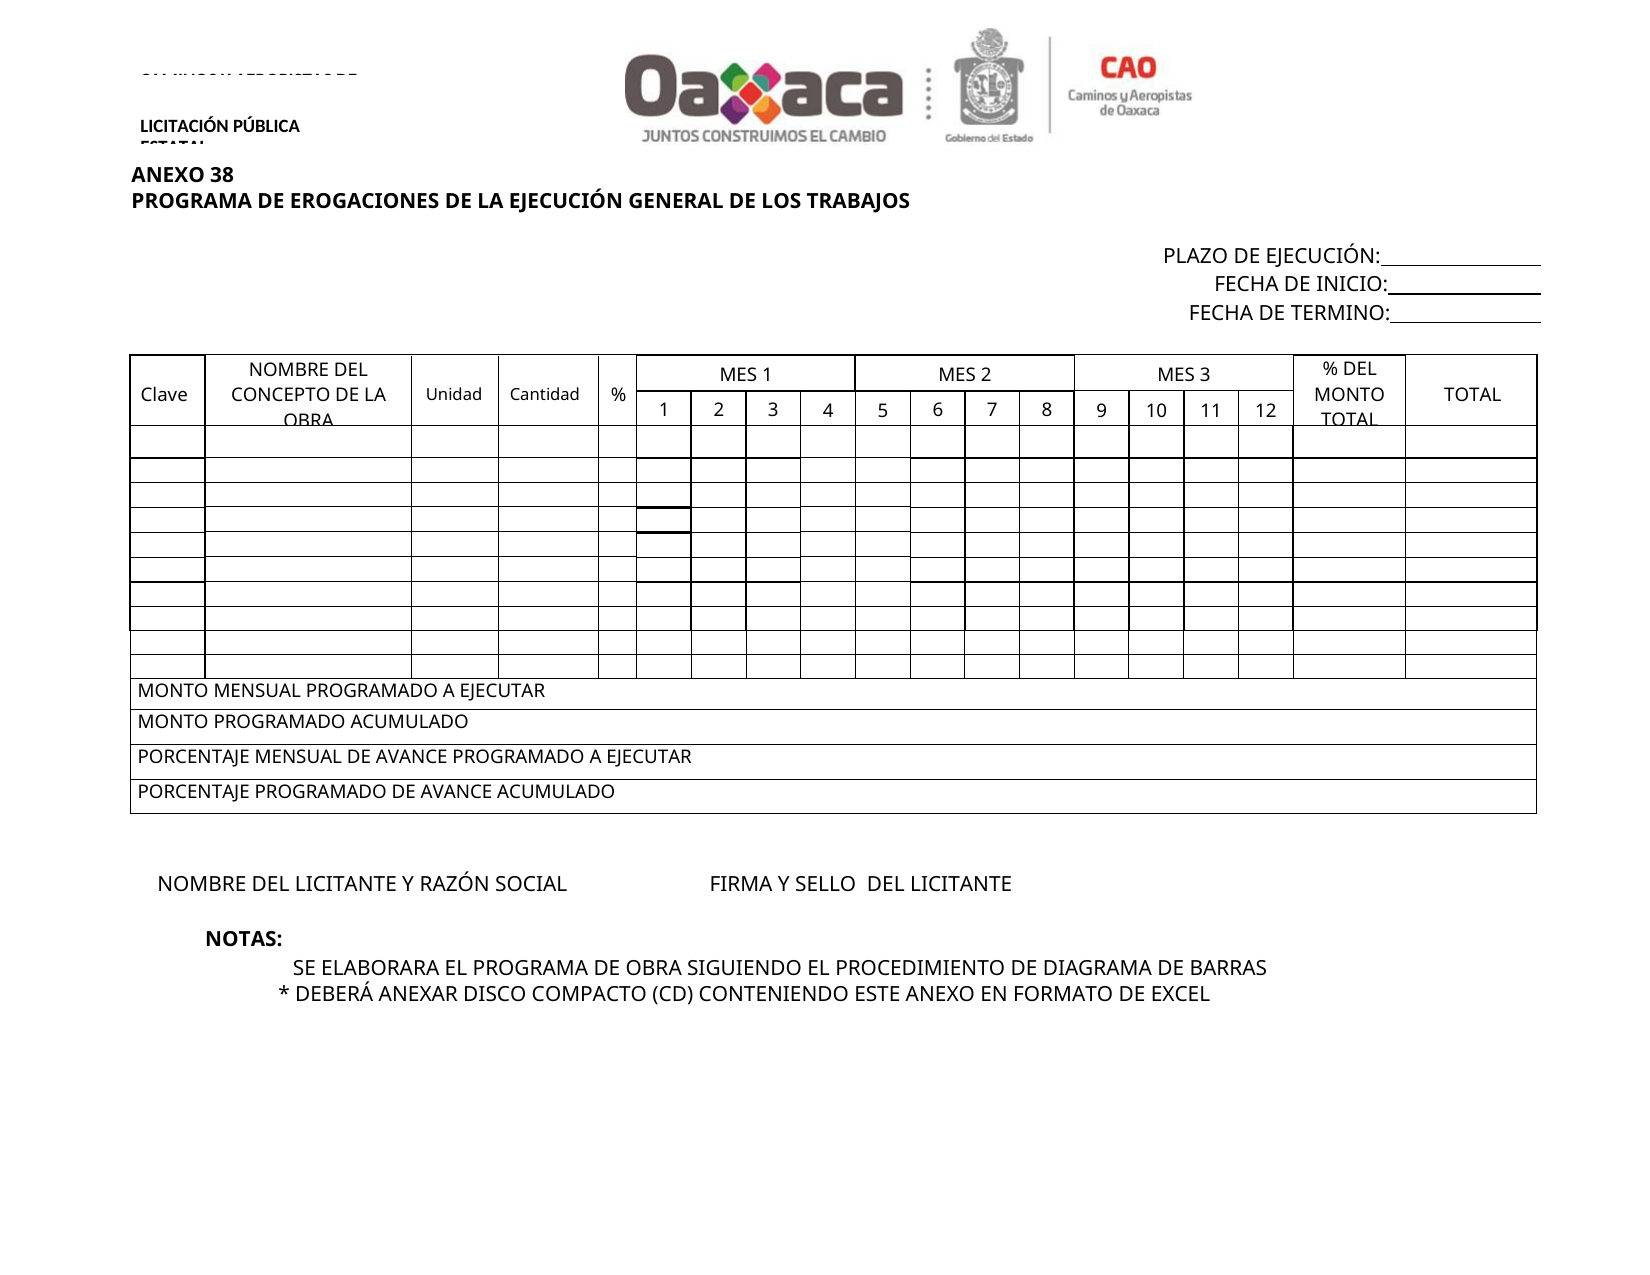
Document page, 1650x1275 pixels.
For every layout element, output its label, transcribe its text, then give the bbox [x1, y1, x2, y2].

table_cell 7 [966, 392, 1019, 424]
table_cell [1075, 583, 1128, 606]
table_cell [1130, 426, 1183, 457]
table_cell [1075, 607, 1128, 630]
table_cell [856, 532, 910, 556]
table_cell [966, 508, 1019, 531]
table_cell [966, 426, 1019, 457]
table_header TOTAL [1406, 355, 1536, 424]
table_cell [801, 458, 855, 482]
table_cell [1130, 607, 1183, 630]
table_cell [692, 631, 746, 654]
text PROGRAMA DE EROGACIONES DE LA EJECUCIÓN GENERAL DE LOS TRABAJOS [131, 188, 1552, 213]
table_cell [911, 508, 964, 531]
table_cell [1239, 508, 1292, 531]
table_cell [1294, 508, 1405, 531]
table_cell [801, 582, 855, 606]
picture [625, 28, 1198, 146]
table_cell [1239, 483, 1292, 506]
table_cell [1130, 558, 1183, 581]
table_cell [599, 631, 636, 654]
table_cell [911, 631, 964, 654]
table_cell [1130, 459, 1183, 482]
table_cell [911, 607, 964, 630]
table_header Cantidad [499, 355, 598, 424]
table_cell [747, 655, 800, 678]
table_cell [131, 607, 204, 630]
table_cell [1130, 533, 1183, 556]
table_header NOMBRE DEL CONCEPTO DE LA OBRA [206, 355, 411, 424]
table_cell [747, 583, 800, 606]
table_cell [1020, 583, 1073, 606]
table_cell [911, 655, 964, 678]
table_cell [131, 459, 204, 482]
table_cell [856, 458, 910, 482]
table_cell [1184, 655, 1238, 678]
table_cell [131, 426, 204, 457]
table_cell [801, 557, 855, 581]
table_cell [412, 532, 498, 556]
table_cell [499, 458, 598, 482]
table_cell [856, 631, 910, 654]
table_cell [1239, 558, 1292, 581]
text PLAZO DE EJECUCIÓN: FECHA DE INICIO: FECHA DE TERMINO: [1162, 241, 1541, 326]
table_cell [966, 558, 1019, 581]
table_header MES 3 [1075, 355, 1293, 390]
table_header % DEL MONTO TOTAL [1294, 356, 1405, 424]
table_cell [801, 507, 855, 531]
table_cell [1185, 607, 1238, 630]
table_cell [599, 507, 636, 531]
table_cell [131, 508, 204, 531]
table_cell [965, 655, 1019, 678]
table_cell [1294, 426, 1405, 457]
table_cell [499, 607, 598, 630]
table_cell [599, 655, 636, 678]
table_cell [692, 558, 745, 581]
table_cell [911, 558, 964, 581]
table_cell [966, 607, 1019, 630]
table_cell [599, 582, 636, 606]
table_cell [131, 483, 204, 506]
table_cell [637, 534, 690, 556]
table_cell [856, 582, 910, 606]
table_cell [637, 655, 691, 678]
table_cell [801, 631, 855, 654]
table_cell [692, 483, 745, 506]
table_cell 2 [692, 392, 745, 424]
table_cell [747, 483, 800, 506]
table_cell [911, 583, 964, 606]
table_header Clave [131, 356, 204, 424]
table_cell [1020, 459, 1073, 482]
table_cell 1 [637, 392, 690, 424]
table_header % [599, 355, 636, 424]
table_cell [637, 426, 690, 457]
table_cell [206, 507, 411, 531]
text NOMBRE DEL LICITANTE Y RAZÓN SOCIAL FIRMA Y SELLO DEL LICITANTE [157, 869, 1552, 897]
table_header Unidad [412, 355, 498, 424]
table_cell [1239, 655, 1293, 678]
table_cell [206, 631, 411, 654]
table_cell PORCENTAJE MENSUAL DE AVANCE PROGRAMADO A EJECUTAR [131, 745, 1536, 779]
table_cell [1129, 631, 1183, 654]
table_cell [1020, 655, 1074, 678]
table_cell [1185, 483, 1238, 506]
table_cell [1075, 558, 1128, 581]
table_cell [801, 532, 855, 556]
table_cell 12 [1239, 391, 1293, 424]
table_cell [1185, 426, 1238, 457]
table_cell [1185, 583, 1238, 606]
table_cell [499, 426, 598, 457]
table_cell [1239, 607, 1292, 630]
table_cell [911, 533, 964, 556]
table_cell 6 [911, 392, 964, 424]
table_cell [692, 607, 745, 630]
table_cell [499, 582, 598, 606]
table_cell [1294, 655, 1405, 678]
table_cell 11 [1185, 391, 1238, 424]
table_cell [966, 583, 1019, 606]
table_cell PORCENTAJE PROGRAMADO DE AVANCE ACUMULADO [131, 780, 1536, 813]
table_cell [692, 583, 745, 606]
subtitle ANEXO 38 [131, 162, 1552, 188]
table_cell [206, 426, 411, 457]
table_cell [856, 655, 910, 678]
table_cell [637, 558, 690, 581]
table_cell [1294, 459, 1405, 482]
table_cell [599, 458, 636, 482]
table_cell [1294, 607, 1405, 630]
table_cell [637, 459, 690, 482]
table_cell [499, 631, 598, 654]
table_cell 3 [747, 392, 800, 424]
table_cell [801, 426, 855, 457]
table_cell [1239, 459, 1292, 482]
table_cell [1294, 583, 1405, 606]
table_cell [499, 507, 598, 531]
table_cell [1294, 483, 1405, 506]
table_cell [499, 532, 598, 556]
text SE ELABORARA EL PROGRAMA DE OBRA SIGUIENDO EL PROCEDIMIENTO DE DIAGRAMA DE BARRAS [293, 953, 1552, 981]
text * DEBERÁ ANEXAR DISCO COMPACTO (CD) CONTENIENDO ESTE ANEXO EN FORMATO DE EXCEL [278, 981, 1552, 1007]
table_cell [1129, 655, 1183, 678]
table_cell [637, 607, 690, 630]
table_cell [1406, 558, 1536, 581]
table_cell [747, 459, 800, 482]
table_cell MONTO PROGRAMADO ACUMULADO [131, 710, 1536, 744]
table_cell [1406, 483, 1536, 506]
table_cell [692, 655, 746, 678]
table_cell [1184, 631, 1238, 654]
table_cell [801, 655, 855, 678]
table_cell [747, 508, 800, 531]
table_cell [206, 532, 411, 556]
table_cell [1130, 583, 1183, 606]
table_cell [412, 458, 498, 482]
table_cell [1294, 558, 1405, 581]
table_cell [1239, 631, 1293, 654]
table_cell [1185, 459, 1238, 482]
table_cell [966, 459, 1019, 482]
table_cell [801, 483, 855, 506]
table_cell [747, 558, 800, 581]
table_cell [1075, 508, 1128, 531]
table_cell [1406, 508, 1536, 531]
table_cell [1239, 426, 1292, 457]
table_cell [692, 508, 745, 531]
table_cell 5 [856, 392, 910, 424]
table_cell [747, 607, 800, 630]
table_cell [499, 655, 598, 678]
table_cell 8 [1020, 392, 1073, 424]
table_cell [856, 483, 910, 506]
table_cell [1406, 607, 1536, 630]
table_cell [911, 483, 964, 506]
table_cell [747, 533, 800, 556]
table_cell [966, 483, 1019, 506]
table_cell [131, 533, 204, 556]
table_cell [637, 483, 690, 506]
table_cell [206, 607, 411, 630]
table_cell [1075, 631, 1128, 654]
table_cell [412, 582, 498, 606]
table_cell [599, 483, 636, 506]
table_cell [412, 655, 498, 678]
table_cell [856, 557, 910, 581]
table_header MES 2 [856, 356, 1074, 390]
table_cell [1075, 459, 1128, 482]
table_cell [206, 458, 411, 482]
table_cell [1020, 631, 1074, 654]
table_cell [1020, 533, 1073, 556]
table_cell [131, 655, 204, 678]
table_cell 9 [1075, 391, 1128, 424]
table_cell [1185, 508, 1238, 531]
table_cell [1020, 607, 1073, 630]
table_cell [1406, 533, 1536, 556]
table_cell 4 [801, 392, 855, 424]
table_cell [131, 583, 204, 606]
table_cell [1020, 483, 1073, 506]
table_cell [966, 533, 1019, 556]
table_cell [412, 607, 498, 630]
table_header MES 1 [637, 356, 854, 390]
table_cell [1239, 583, 1292, 606]
table_cell [1185, 533, 1238, 556]
table_cell [412, 426, 498, 457]
table_cell [1294, 631, 1405, 654]
table_cell [412, 557, 498, 581]
table_cell [206, 483, 411, 506]
table_cell [1020, 508, 1073, 531]
table_cell [637, 509, 690, 531]
subtitle NOTAS: [205, 924, 1552, 953]
table_cell [965, 631, 1019, 654]
table_cell [599, 426, 636, 457]
table_cell [1075, 655, 1128, 678]
table_cell [637, 583, 690, 606]
table_cell [131, 631, 204, 654]
table_cell [1130, 508, 1183, 531]
table_cell MONTO MENSUAL PROGRAMADO A EJECUTAR [131, 679, 1536, 709]
table_cell [1075, 426, 1128, 457]
table_cell [206, 557, 411, 581]
table_cell [692, 426, 745, 457]
table_cell [1294, 533, 1405, 556]
table_cell [747, 631, 800, 654]
table_cell [1406, 426, 1536, 457]
table_cell [599, 557, 636, 581]
table_cell [499, 557, 598, 581]
table_cell [1406, 655, 1536, 678]
table_cell [692, 533, 745, 556]
table_cell [206, 655, 411, 678]
table_cell [911, 426, 964, 457]
table_cell [911, 459, 964, 482]
table_cell [1020, 558, 1073, 581]
table_cell [1406, 459, 1536, 482]
table_cell [412, 483, 498, 506]
table_cell [1020, 426, 1073, 457]
table_cell [1406, 631, 1536, 654]
table_cell [1406, 583, 1536, 606]
table_cell [856, 507, 910, 531]
table_cell [599, 607, 636, 630]
table_cell [801, 607, 855, 630]
table_cell [131, 558, 204, 581]
table_cell [412, 507, 498, 531]
table_cell [499, 483, 598, 506]
table_cell [1075, 533, 1128, 556]
table_cell [1130, 483, 1183, 506]
table_cell [206, 582, 411, 606]
table_cell [856, 426, 910, 457]
table_cell [747, 426, 800, 457]
table_cell [637, 631, 691, 654]
table_cell [692, 459, 745, 482]
table_cell [412, 631, 498, 654]
table_cell [1239, 533, 1292, 556]
table_cell [599, 532, 636, 556]
table_cell [856, 607, 910, 630]
table_cell 10 [1130, 391, 1183, 424]
table_cell [1185, 558, 1238, 581]
table_cell [1075, 483, 1128, 506]
